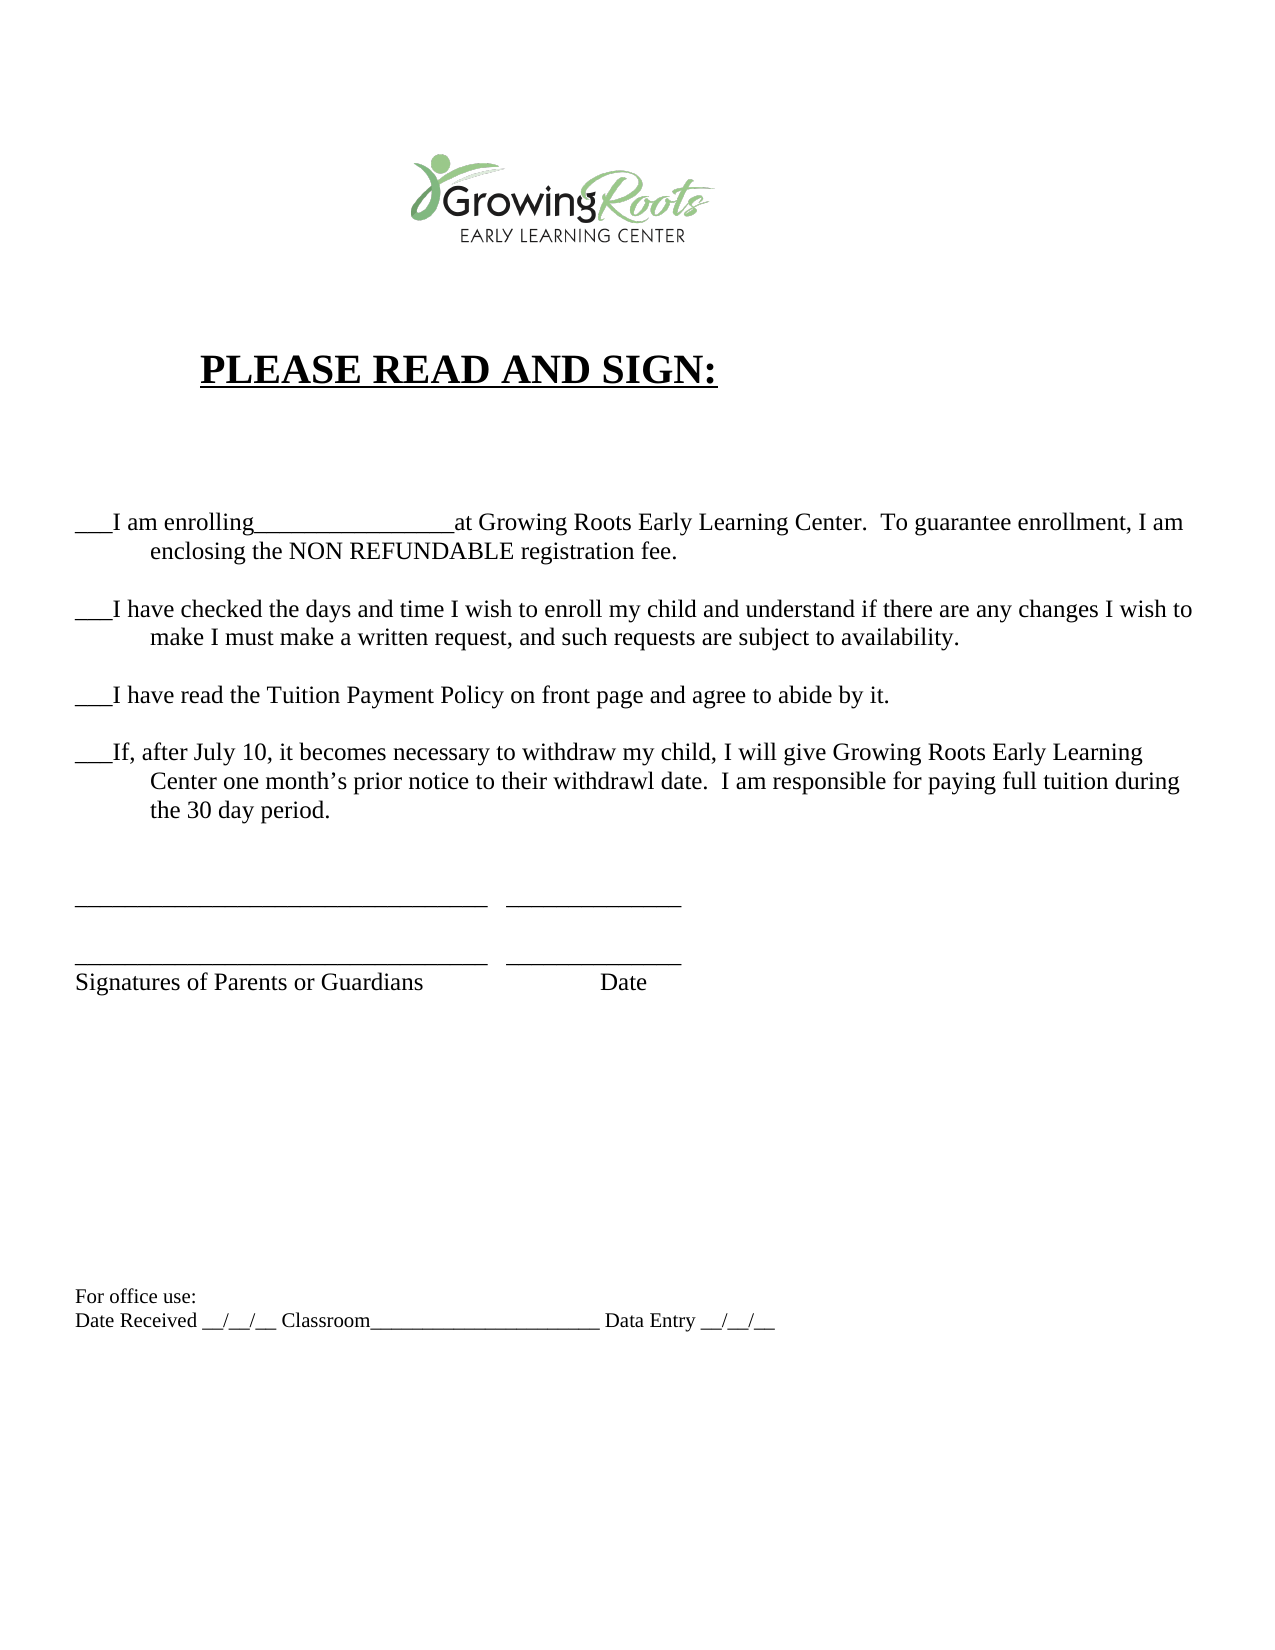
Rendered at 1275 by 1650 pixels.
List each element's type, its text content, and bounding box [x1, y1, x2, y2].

text For office use: [75, 1284, 1200, 1308]
text _________________________________ ______________ [75, 939, 1200, 967]
text ___I have read the Tuition Payment Policy on front page and agree to abide by it. [75, 680, 1200, 709]
text ___If, after July 10, it becomes necessary to withdraw my child, I will give Growing Roots Early Learning Center one month’s prior notice to their withdrawl date. I am responsible for paying full tuition during the 30 day period. [75, 737, 1200, 824]
picture [406, 150, 719, 259]
text PLEASE READ AND SIGN: [75, 344, 1200, 392]
text ___I have checked the days and time I wish to enroll my child and understand if there are any changes I wish to make I must make a written request, and such requests are subject to availability. [75, 594, 1200, 651]
text ___I am enrolling________________at Growing Roots Early Learning Center. To guarantee enrollment, I am enclosing the NON REFUNDABLE registration fee. [75, 507, 1200, 565]
text _________________________________ ______________ [75, 881, 1200, 910]
text Signatures of Parents or Guardians Date [75, 967, 1200, 996]
text Date Received __/__/__ Classroom______________________ Data Entry __/__/__ [75, 1308, 1200, 1332]
